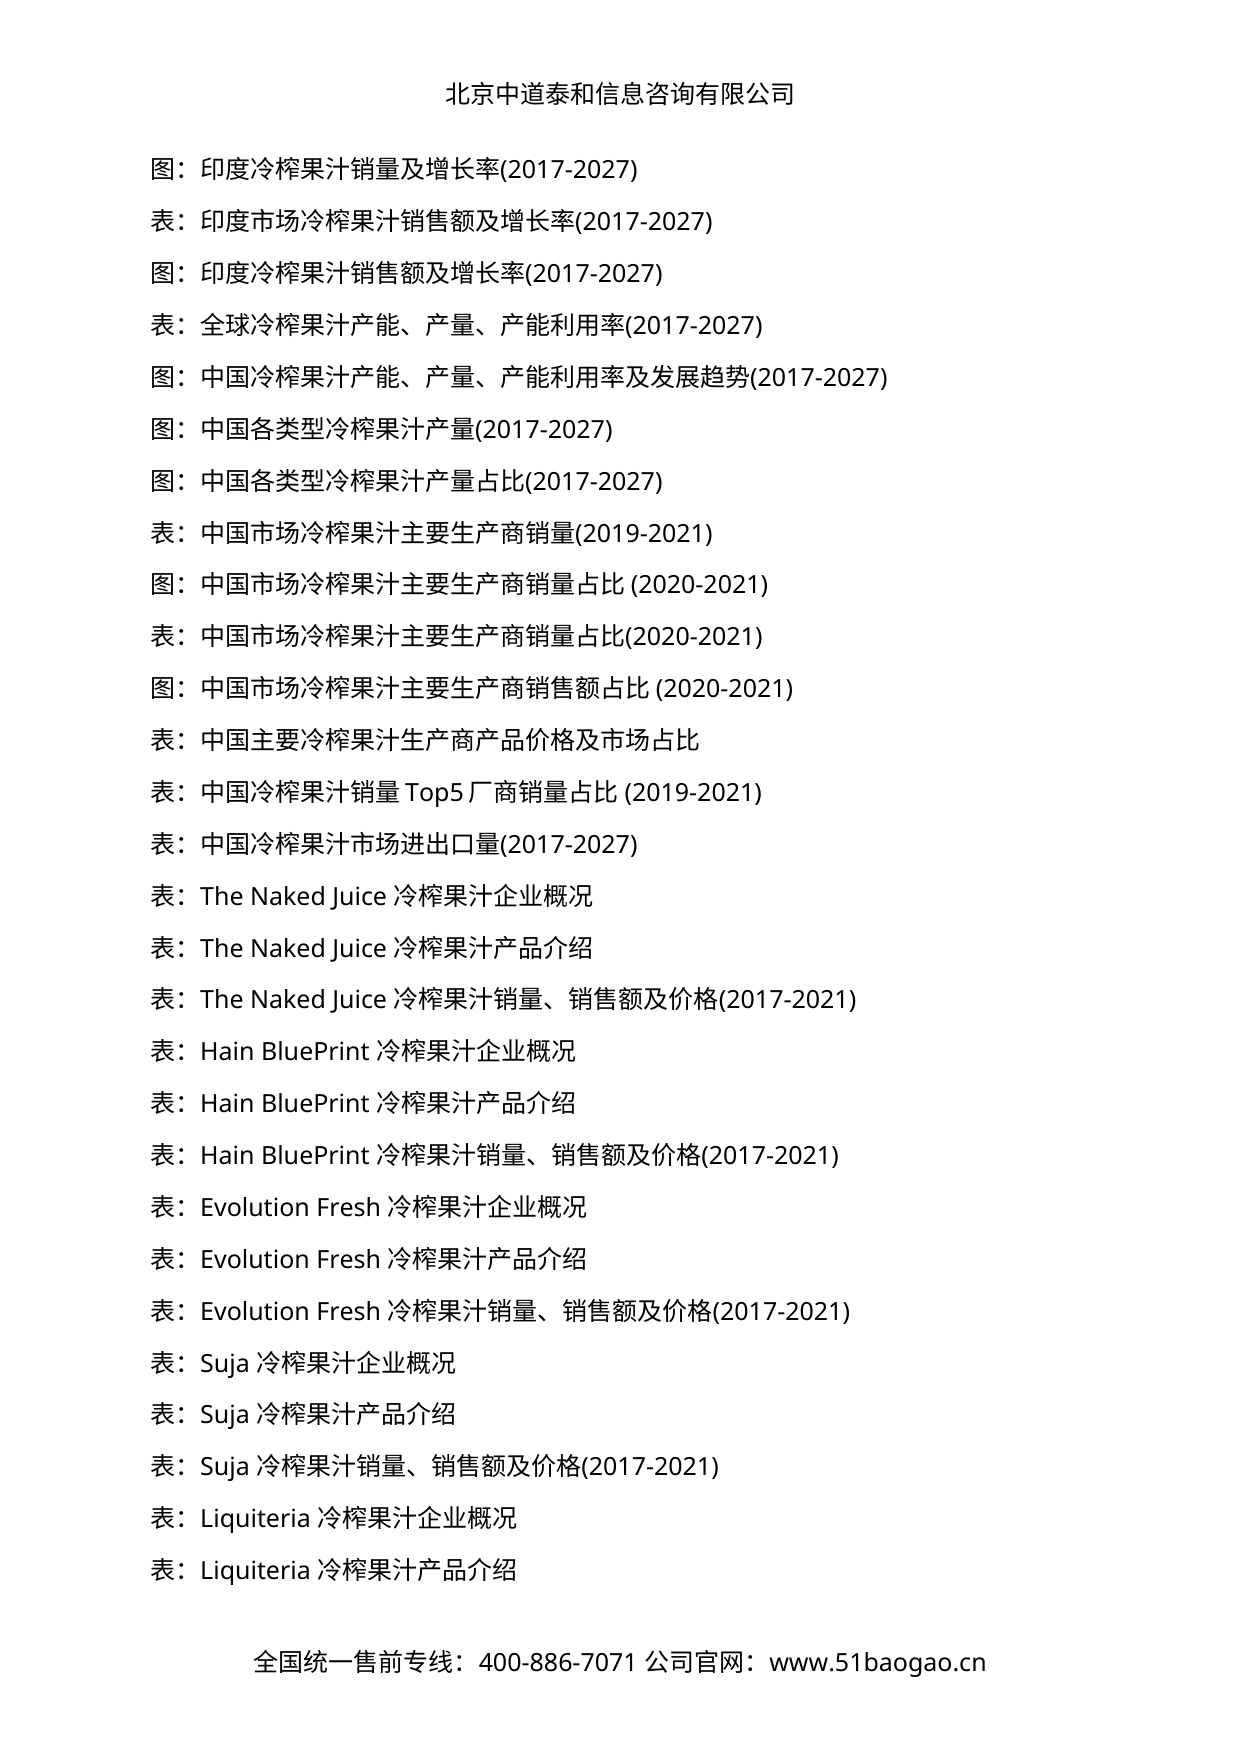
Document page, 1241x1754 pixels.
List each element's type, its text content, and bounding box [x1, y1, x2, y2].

text 表：中国冷榨果汁销量Top5厂商销量占比 (2019-2021) [150, 772, 1090, 809]
text 图：印度冷榨果汁销量及增长率(2017-2027) [150, 150, 1090, 186]
text 表：Hain BluePrint 冷榨果汁产品介绍 [150, 1084, 1090, 1120]
text 表：中国市场冷榨果汁主要生产商销量占比(2020-2021) [150, 617, 1090, 653]
text 表：中国主要冷榨果汁生产商产品价格及市场占比 [150, 721, 1090, 757]
text 表：Hain BluePrint 冷榨果汁销量、销售额及价格(2017-2021) [150, 1136, 1090, 1172]
text 图：中国市场冷榨果汁主要生产商销量占比 (2020-2021) [150, 565, 1090, 601]
text 表：全球冷榨果汁产能、产量、产能利用率(2017-2027) [150, 306, 1090, 342]
text 表：Hain BluePrint 冷榨果汁企业概况 [150, 1032, 1090, 1068]
text 表：The Naked Juice 冷榨果汁销量、销售额及价格(2017-2021) [150, 980, 1090, 1016]
text 图：中国冷榨果汁产能、产量、产能利用率及发展趋势(2017-2027) [150, 357, 1090, 394]
text 图：中国各类型冷榨果汁产量(2017-2027) [150, 409, 1090, 446]
text 表：Suja 冷榨果汁企业概况 [150, 1343, 1090, 1379]
text 表：印度市场冷榨果汁销售额及增长率(2017-2027) [150, 202, 1090, 238]
text 图：印度冷榨果汁销售额及增长率(2017-2027) [150, 254, 1090, 290]
text 表：Liquiteria 冷榨果汁产品介绍 [150, 1551, 1090, 1587]
text 表：Suja 冷榨果汁销量、销售额及价格(2017-2021) [150, 1447, 1090, 1483]
text 表：中国冷榨果汁市场进出口量(2017-2027) [150, 824, 1090, 861]
text 表：中国市场冷榨果汁主要生产商销量(2019-2021) [150, 513, 1090, 549]
text 表：Suja 冷榨果汁产品介绍 [150, 1395, 1090, 1431]
text 图：中国各类型冷榨果汁产量占比(2017-2027) [150, 461, 1090, 497]
text 图：中国市场冷榨果汁主要生产商销售额占比 (2020-2021) [150, 669, 1090, 705]
text 表：Liquiteria 冷榨果汁企业概况 [150, 1499, 1090, 1535]
text 表：Evolution Fresh 冷榨果汁销量、销售额及价格(2017-2021) [150, 1291, 1090, 1327]
text 表：The Naked Juice 冷榨果汁企业概况 [150, 876, 1090, 912]
text 表：Evolution Fresh 冷榨果汁企业概况 [150, 1187, 1090, 1224]
text 表：The Naked Juice 冷榨果汁产品介绍 [150, 928, 1090, 964]
text 表：Evolution Fresh 冷榨果汁产品介绍 [150, 1239, 1090, 1276]
